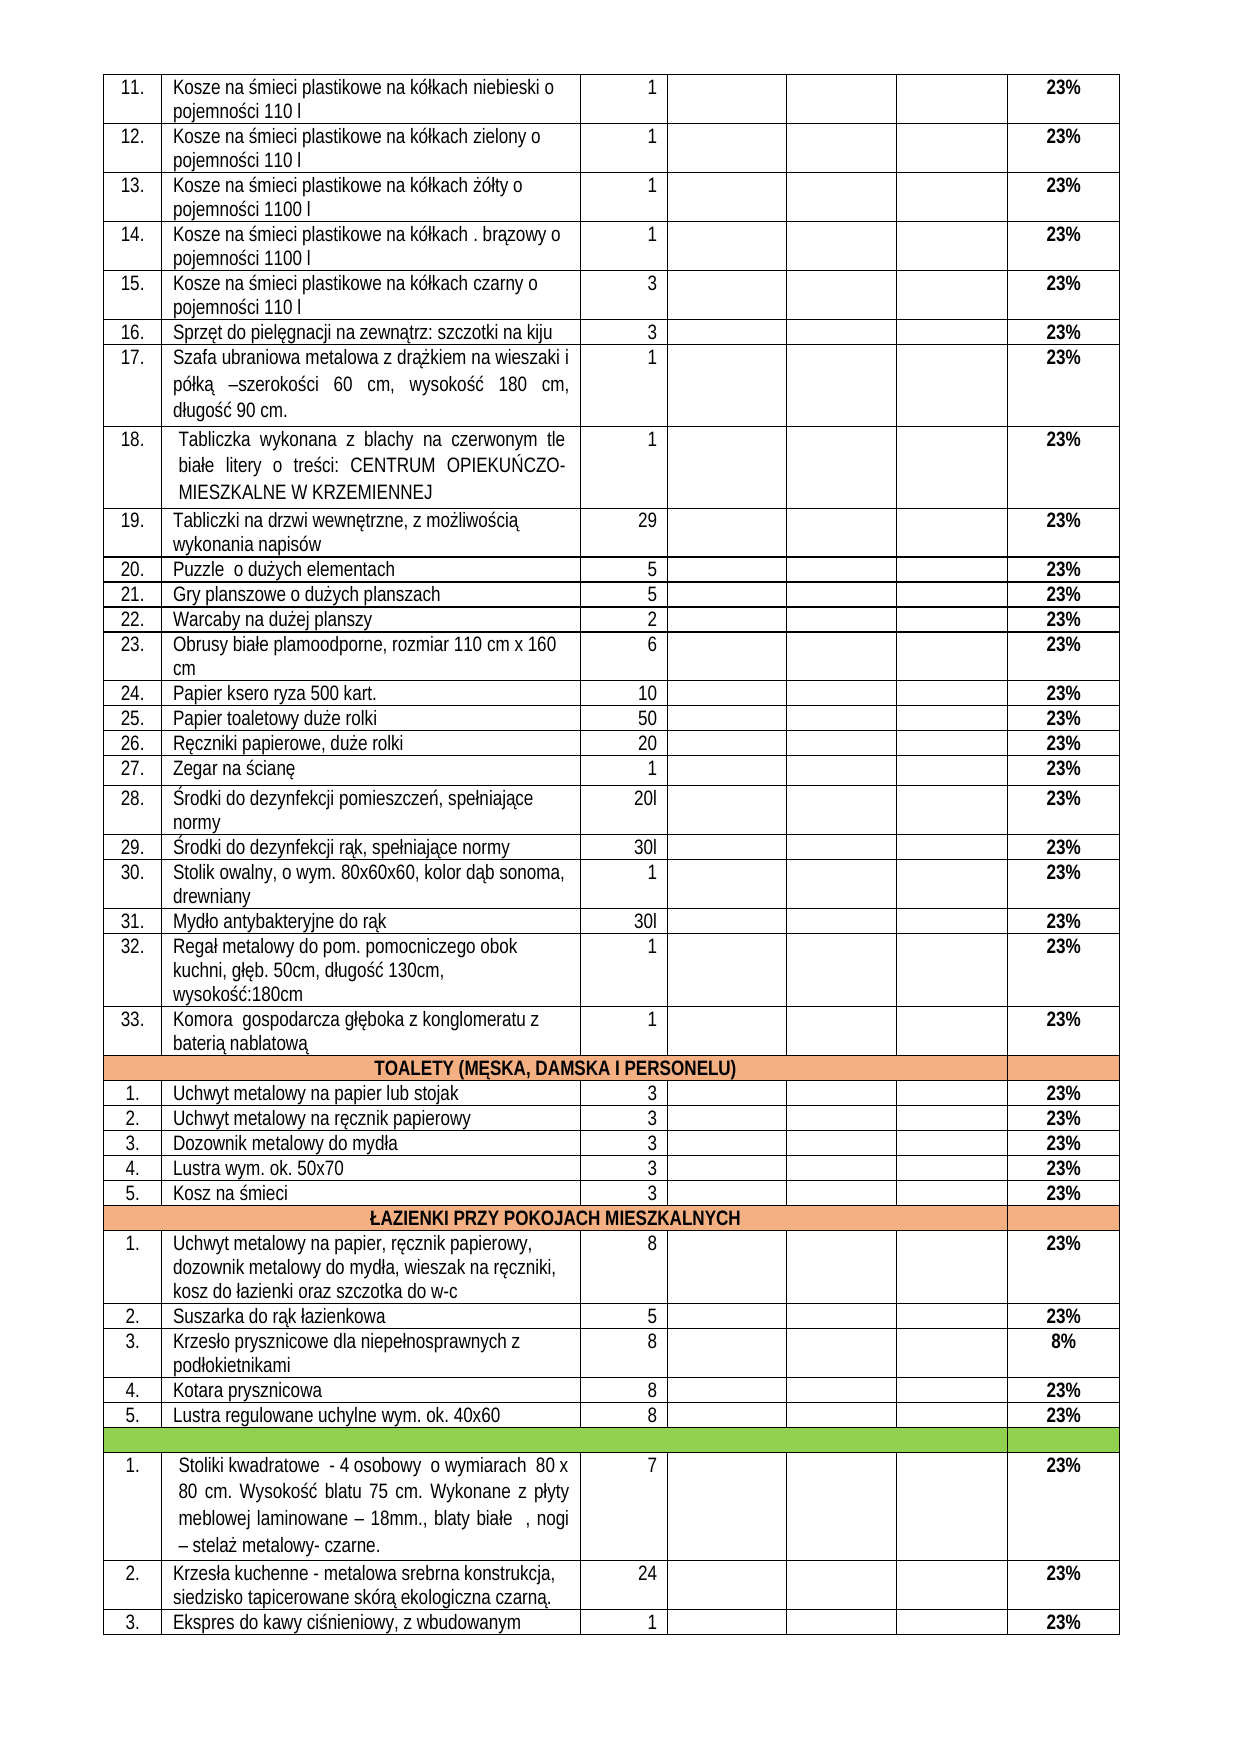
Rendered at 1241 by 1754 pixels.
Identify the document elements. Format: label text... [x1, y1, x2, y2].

table_cell 23% [1008, 1561, 1119, 1609]
table_cell 26. [104, 731, 161, 755]
table_cell [668, 1304, 786, 1328]
table_cell [668, 786, 786, 834]
table_cell 1. [104, 1231, 161, 1303]
table_cell [787, 222, 896, 270]
table_cell [897, 1561, 1007, 1609]
table_cell [787, 1453, 896, 1560]
table_cell [668, 1007, 786, 1055]
table_cell 10 [581, 681, 667, 705]
table_cell [897, 1007, 1007, 1055]
table_cell 23% [1008, 1403, 1119, 1427]
table_cell [897, 1106, 1007, 1130]
table_cell 1 [581, 860, 667, 908]
table_cell 2. [104, 1106, 161, 1130]
table_cell 4. [104, 1378, 161, 1402]
table_cell 3 [581, 1156, 667, 1180]
table_cell [787, 124, 896, 172]
table_cell 3 [581, 320, 667, 344]
table_cell [668, 75, 786, 123]
table_cell [897, 75, 1007, 123]
table_cell [787, 909, 896, 933]
table_cell [787, 756, 896, 785]
table_cell 3 [581, 271, 667, 319]
table_cell [668, 909, 786, 933]
table_cell [897, 1610, 1007, 1634]
table_cell 2. [104, 1561, 161, 1609]
table_cell [787, 1378, 896, 1402]
table_cell 24 [581, 1561, 667, 1609]
table_cell [104, 1428, 1007, 1452]
table_cell Kosze na śmieci plastikowe na kółkach czarny o pojemności 110 l [162, 271, 580, 319]
table_cell [668, 124, 786, 172]
table_cell [787, 1304, 896, 1328]
table_cell [668, 1131, 786, 1155]
table_cell 17. [104, 345, 161, 426]
table_cell [897, 706, 1007, 730]
table_cell 14. [104, 222, 161, 270]
table_cell [668, 320, 786, 344]
table_cell [668, 222, 786, 270]
table_cell 23% [1008, 860, 1119, 908]
table_cell Puzzle o dużych elementach [162, 558, 580, 581]
table_cell [897, 345, 1007, 426]
table_cell Papier ksero ryza 500 kart. [162, 681, 580, 705]
table_cell 3. [104, 1131, 161, 1155]
table_cell [787, 509, 896, 556]
table_cell Krzesło prysznicowe dla niepełnosprawnych z podłokietnikami [162, 1329, 580, 1377]
table_cell 19. [104, 509, 161, 556]
table_cell 3 [581, 1181, 667, 1205]
table_cell 13. [104, 173, 161, 221]
table_cell [668, 509, 786, 556]
table_cell Regał metalowy do pom. pomocniczego obok kuchni, głęb. 50cm, długość 130cm, wysokość:180cm [162, 934, 580, 1006]
table_cell [897, 909, 1007, 933]
table_cell [897, 509, 1007, 556]
table_cell [668, 835, 786, 859]
table_cell 31. [104, 909, 161, 933]
table_cell 1 [581, 345, 667, 426]
table_cell Zegar na ścianę [162, 756, 580, 785]
table_cell 8 [581, 1231, 667, 1303]
table_cell Kosze na śmieci plastikowe na kółkach . brązowy o pojemności 1100 l [162, 222, 580, 270]
table_cell 23% [1008, 75, 1119, 123]
table_cell Gry planszowe o dużych planszach [162, 583, 580, 606]
table_cell Mydło antybakteryjne do rąk [162, 909, 580, 933]
table_cell Obrusy białe plamoodporne, rozmiar 110 cm x 160 cm [162, 633, 580, 680]
table_cell 50 [581, 706, 667, 730]
table_cell Warcaby na dużej planszy [162, 608, 580, 631]
table_cell 23. [104, 633, 161, 680]
table_cell [897, 786, 1007, 834]
table_cell [897, 1231, 1007, 1303]
table_cell [897, 608, 1007, 631]
table_cell Środki do dezynfekcji pomieszczeń, spełniające normy [162, 786, 580, 834]
table_cell Uchwyt metalowy na ręcznik papierowy [162, 1106, 580, 1130]
table_cell [897, 124, 1007, 172]
table_cell 23% [1008, 1378, 1119, 1402]
table_cell [787, 173, 896, 221]
table_cell 3. [104, 1329, 161, 1377]
table_cell Szafa ubraniowa metalowa z drążkiem na wieszaki i półką –szerokości 60 cm, wysokość 180 cm, długość 90 cm. [162, 345, 580, 426]
table_cell 25. [104, 706, 161, 730]
table_cell 23% [1008, 1453, 1119, 1560]
table_cell 1 [581, 124, 667, 172]
table_cell 23% [1008, 786, 1119, 834]
table_cell Kosze na śmieci plastikowe na kółkach zielony o pojemności 110 l [162, 124, 580, 172]
table_cell 23% [1008, 934, 1119, 1006]
table_cell 23% [1008, 1231, 1119, 1303]
table_cell 7 [581, 1453, 667, 1560]
table_cell [897, 1378, 1007, 1402]
table_cell [897, 835, 1007, 859]
table_cell [897, 173, 1007, 221]
table_cell [668, 681, 786, 705]
table_cell 23% [1008, 608, 1119, 631]
table_cell [897, 756, 1007, 785]
table_cell 23% [1008, 1081, 1119, 1105]
table_cell 30l [581, 909, 667, 933]
table_cell 29. [104, 835, 161, 859]
table_cell [787, 320, 896, 344]
table_cell 15. [104, 271, 161, 319]
table_cell [668, 934, 786, 1006]
table_cell Lustra wym. ok. 50x70 [162, 1156, 580, 1180]
table_cell Lustra regulowane uchylne wym. ok. 40x60 [162, 1403, 580, 1427]
table_cell 1 [581, 756, 667, 785]
table_cell [787, 1131, 896, 1155]
table_cell [787, 1081, 896, 1105]
table_cell Tabliczka wykonana z blachy na czerwonym tle białe litery o treści: CENTRUM OPIEKUŃCZO-MIESZKALNE W KRZEMIENNEJ [162, 427, 580, 507]
table_cell 23% [1008, 1304, 1119, 1328]
table_cell [787, 1181, 896, 1205]
table_cell 23% [1008, 222, 1119, 270]
table_cell Krzesła kuchenne - metalowa srebrna konstrukcja, siedzisko tapicerowane skórą ekologiczna czarną. [162, 1561, 580, 1609]
table_cell [897, 583, 1007, 606]
table_cell 23% [1008, 345, 1119, 426]
table_cell [897, 934, 1007, 1006]
table_cell 1 [581, 222, 667, 270]
table_cell 5 [581, 558, 667, 581]
table_cell Uchwyt metalowy na papier lub stojak [162, 1081, 580, 1105]
table_cell Uchwyt metalowy na papier, ręcznik papierowy, dozownik metalowy do mydła, wieszak na ręczniki, kosz do łazienki oraz szczotka do w-c [162, 1231, 580, 1303]
table_cell [787, 1156, 896, 1180]
table_cell 32. [104, 934, 161, 1006]
table_cell 23% [1008, 633, 1119, 680]
table_cell [668, 1329, 786, 1377]
table_cell [787, 860, 896, 908]
table_cell [897, 1329, 1007, 1377]
table_cell [1008, 1428, 1119, 1452]
table_cell Dozownik metalowy do mydła [162, 1131, 580, 1155]
table_cell Suszarka do rąk łazienkowa [162, 1304, 580, 1328]
table_cell 23% [1008, 706, 1119, 730]
table_cell 29 [581, 509, 667, 556]
table_cell 23% [1008, 1610, 1119, 1634]
table_cell 23% [1008, 173, 1119, 221]
table_cell 24. [104, 681, 161, 705]
table_cell [787, 1403, 896, 1427]
table_cell [787, 75, 896, 123]
table_cell 20l [581, 786, 667, 834]
table_cell [787, 934, 896, 1006]
table_cell 5. [104, 1181, 161, 1205]
table_cell 23% [1008, 1156, 1119, 1180]
table_cell 23% [1008, 1007, 1119, 1055]
table_cell 5 [581, 583, 667, 606]
table_cell 8 [581, 1403, 667, 1427]
table_cell [668, 1231, 786, 1303]
table_cell [897, 320, 1007, 344]
table_cell [668, 427, 786, 507]
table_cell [162, 1610, 580, 1634]
table_cell [897, 860, 1007, 908]
table_cell 23% [1008, 320, 1119, 344]
table_cell [897, 1181, 1007, 1205]
table_cell [668, 706, 786, 730]
table_cell [897, 633, 1007, 680]
table_cell 1 [581, 1610, 667, 1634]
table_cell 3 [581, 1131, 667, 1155]
table_cell 23% [1008, 509, 1119, 556]
table_cell [1008, 1206, 1119, 1230]
table_cell 27. [104, 756, 161, 785]
table_cell Tabliczki na drzwi wewnętrzne, z możliwością wykonania napisów [162, 509, 580, 556]
table_cell 20. [104, 558, 161, 581]
table_cell 23% [1008, 756, 1119, 785]
table_cell [787, 681, 896, 705]
table_cell [668, 1561, 786, 1609]
table_cell 12. [104, 124, 161, 172]
table_cell 23% [1008, 124, 1119, 172]
table_cell Kosze na śmieci plastikowe na kółkach żółty o pojemności 1100 l [162, 173, 580, 221]
table_cell [668, 1181, 786, 1205]
table_cell 23% [1008, 681, 1119, 705]
table_cell [787, 786, 896, 834]
table_cell 5. [104, 1403, 161, 1427]
table_cell 11. [104, 75, 161, 123]
table_cell [787, 1231, 896, 1303]
table_cell [668, 1156, 786, 1180]
table_cell 8 [581, 1329, 667, 1377]
table_cell [668, 271, 786, 319]
table_cell 23% [1008, 731, 1119, 755]
table_cell [897, 1156, 1007, 1180]
table_cell Ręczniki papierowe, duże rolki [162, 731, 580, 755]
table_cell 30. [104, 860, 161, 908]
table_cell [897, 558, 1007, 581]
table_cell 23% [1008, 427, 1119, 507]
table_cell 28. [104, 786, 161, 834]
table_cell Papier toaletowy duże rolki [162, 706, 580, 730]
table_cell [787, 633, 896, 680]
table_cell [787, 345, 896, 426]
table_cell Kosz na śmieci [162, 1181, 580, 1205]
table_cell [897, 271, 1007, 319]
table_cell [668, 583, 786, 606]
table_cell [897, 1453, 1007, 1560]
table_cell 2 [581, 608, 667, 631]
table_cell [787, 1007, 896, 1055]
table_cell 18. [104, 427, 161, 507]
table_cell Środki do dezynfekcji rąk, spełniające normy [162, 835, 580, 859]
table_cell 23% [1008, 1131, 1119, 1155]
table_cell 23% [1008, 909, 1119, 933]
table_cell [897, 681, 1007, 705]
table_cell 1. [104, 1453, 161, 1560]
table_cell [897, 222, 1007, 270]
table_cell [668, 558, 786, 581]
table_cell [668, 860, 786, 908]
table_cell ŁAZIENKI PRZY POKOJACH MIESZKALNYCH [104, 1206, 1007, 1230]
table_cell 8 [581, 1378, 667, 1402]
table_cell 1. [104, 1081, 161, 1105]
table_cell [668, 1106, 786, 1130]
table_cell Komora gospodarcza głęboka z konglomeratu z baterią nablatową [162, 1007, 580, 1055]
table_cell 23% [1008, 1181, 1119, 1205]
table_cell 1 [581, 173, 667, 221]
table_cell TOALETY (MĘSKA, DAMSKA I PERSONELU) [104, 1056, 1007, 1080]
table_cell 23% [1008, 1106, 1119, 1130]
table_cell 23% [1008, 583, 1119, 606]
table_cell [897, 1403, 1007, 1427]
table_cell 23% [1008, 271, 1119, 319]
table_cell 23% [1008, 835, 1119, 859]
table_cell [1008, 1056, 1119, 1080]
table_cell [787, 1561, 896, 1609]
table_cell [897, 1304, 1007, 1328]
table_cell [668, 1081, 786, 1105]
table_cell [787, 731, 896, 755]
table_cell [787, 583, 896, 606]
table_cell Stoliki kwadratowe - 4 osobowy o wymiarach 80 x 80 cm. Wysokość blatu 75 cm. Wykonane z płyty meblowej laminowane – 18mm., blaty białe , nogi – stelaż metalowy- czarne. [162, 1453, 580, 1560]
table_cell 1 [581, 75, 667, 123]
table_cell [668, 1378, 786, 1402]
table_cell Sprzęt do pielęgnacji na zewnątrz: szczotki na kiju [162, 320, 580, 344]
table_cell 1 [581, 934, 667, 1006]
table_cell [787, 706, 896, 730]
table_cell [897, 731, 1007, 755]
table_cell [787, 1329, 896, 1377]
table_cell 21. [104, 583, 161, 606]
table_cell 1 [581, 427, 667, 507]
table_cell 3 [581, 1081, 667, 1105]
table_cell [668, 1610, 786, 1634]
table_cell [668, 1453, 786, 1560]
table_cell [668, 1403, 786, 1427]
table_cell Kosze na śmieci plastikowe na kółkach niebieski o pojemności 110 l [162, 75, 580, 123]
table_cell [668, 608, 786, 631]
table_cell 33. [104, 1007, 161, 1055]
table_cell [787, 271, 896, 319]
table_cell Stolik owalny, o wym. 80x60x60, kolor dąb sonoma, drewniany [162, 860, 580, 908]
table_cell [787, 835, 896, 859]
table_cell [668, 173, 786, 221]
table_cell 1 [581, 1007, 667, 1055]
table_cell 3 [581, 1106, 667, 1130]
table_cell 23% [1008, 558, 1119, 581]
table_cell 5 [581, 1304, 667, 1328]
table_cell [668, 756, 786, 785]
table_cell 8% [1008, 1329, 1119, 1377]
table_cell Kotara prysznicowa [162, 1378, 580, 1402]
table_cell [787, 558, 896, 581]
table_cell [897, 1131, 1007, 1155]
table_cell 3. [104, 1610, 161, 1634]
table_cell 20 [581, 731, 667, 755]
table_cell [897, 427, 1007, 507]
table_cell [787, 608, 896, 631]
table_cell [787, 427, 896, 507]
table_cell 30l [581, 835, 667, 859]
table_cell [668, 731, 786, 755]
table_cell 16. [104, 320, 161, 344]
table_cell 2. [104, 1304, 161, 1328]
table_cell [897, 1081, 1007, 1105]
table_cell 6 [581, 633, 667, 680]
table_cell [787, 1106, 896, 1130]
table_cell [668, 633, 786, 680]
table_cell [668, 345, 786, 426]
table_cell 4. [104, 1156, 161, 1180]
table_cell 22. [104, 608, 161, 631]
table_cell [787, 1610, 896, 1634]
